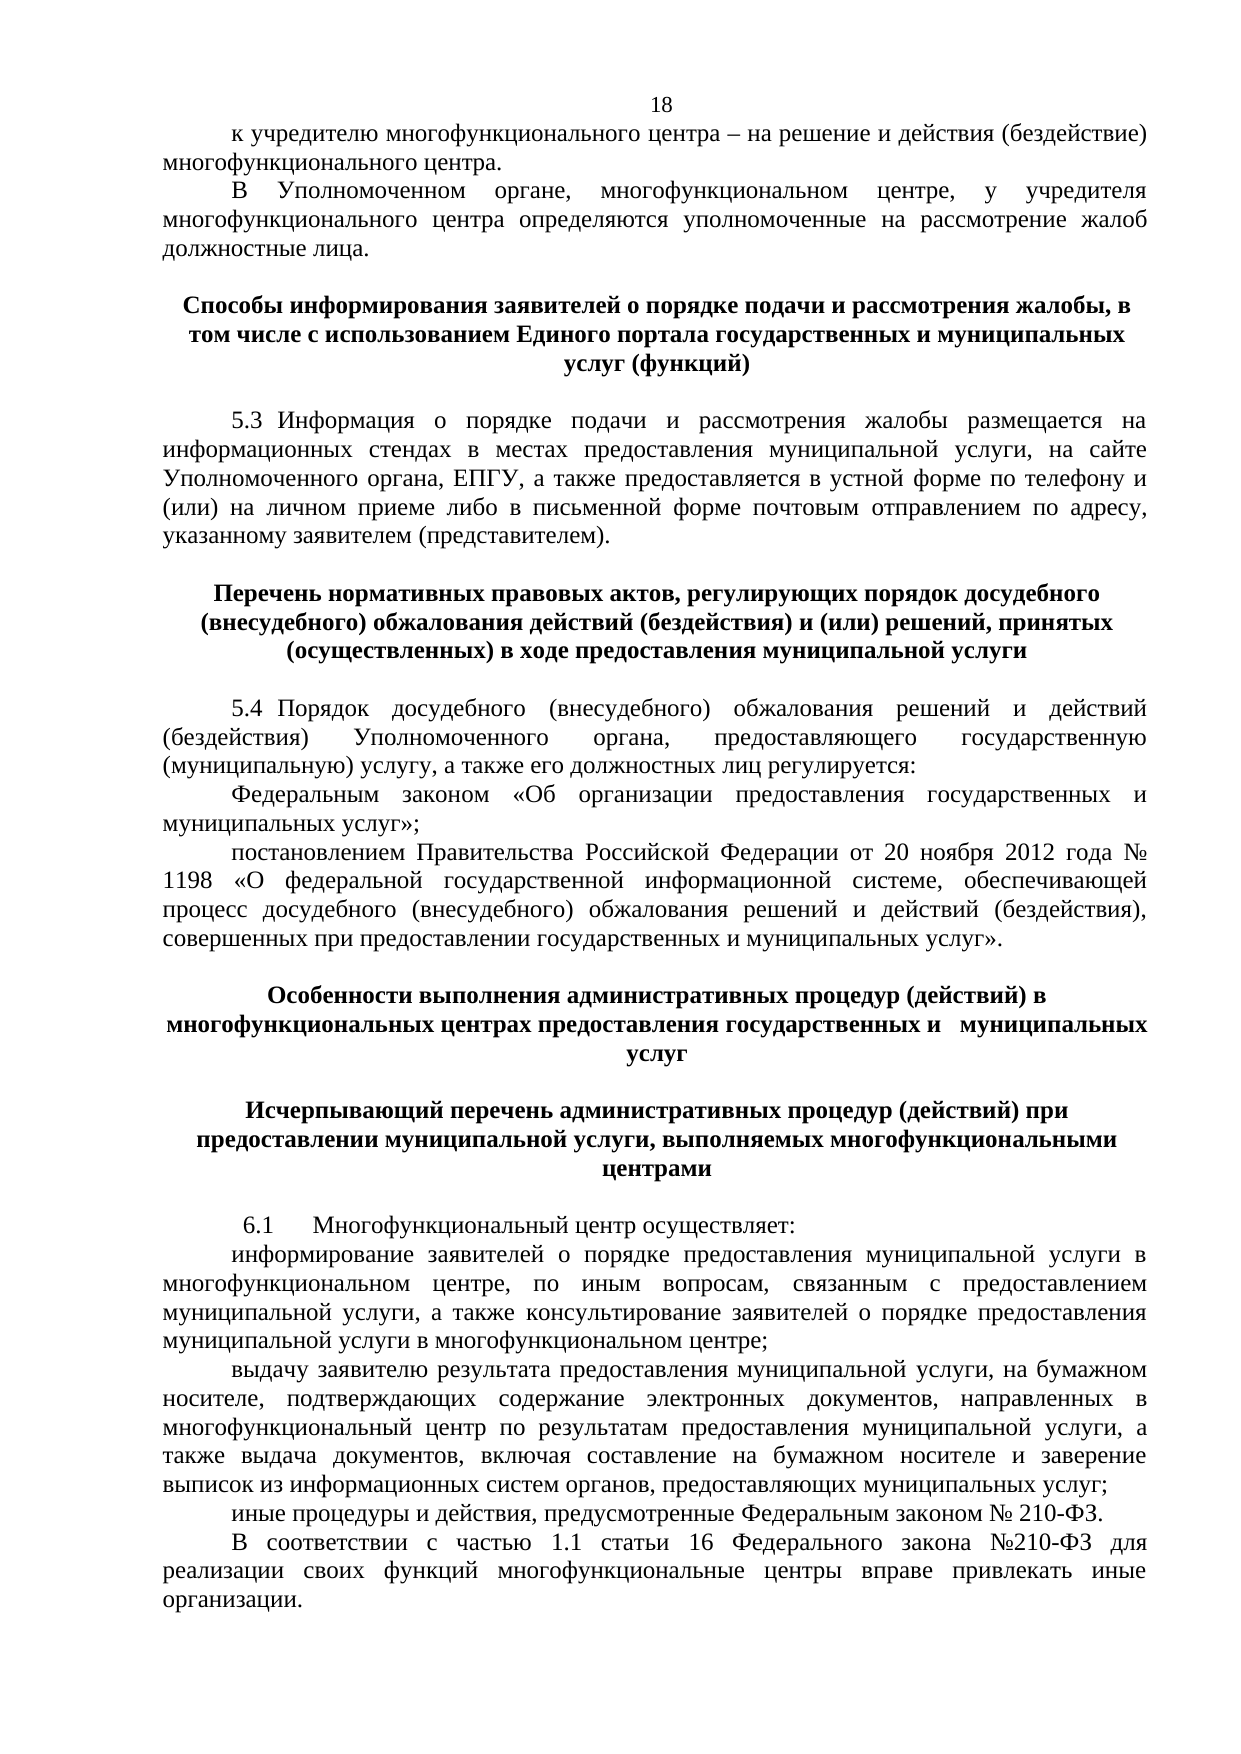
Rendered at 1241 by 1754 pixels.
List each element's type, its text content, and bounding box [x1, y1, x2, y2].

subtitle Исчерпывающий перечень административных процедур (действий) при предоставлении муниципальной услуги, выполняемых многофункциональными центрами [162, 1096, 1151, 1182]
text информирование заявителей о порядке предоставления муниципальной услуги в многофункциональном центре, по иным вопросам, связанным с предоставлением муниципальной услуги, а также консультирование заявителей о порядке предоставления муниципальной услуги в многофункциональном центре; [162, 1239, 1147, 1354]
subtitle Способы информирования заявителей о порядке подачи и рассмотрения жалобы, в том числе с использованием Единого портала государственных и муниципальных услуг (функций) [162, 291, 1151, 377]
list Информация о порядке подачи и рассмотрения жалобы размещается на информационных стендах в местах предоставления муниципальной услуги, на сайте Уполномоченного органа, ЕПГУ, а также предоставляется в устной форме по телефону и (или) на личном приеме либо в письменной форме почтовым отправлением по адресу, указанному заявителем (представителем). [162, 406, 1147, 549]
text В Уполномоченном органе, многофункциональном центре, у учредителя многофункционального центра определяются уполномоченные на рассмотрение жалоб должностные лица. [162, 176, 1147, 262]
list Порядок досудебного (внесудебного) обжалования решений и действий (бездействия) Уполномоченного органа, предоставляющего государственную (муниципальную) услугу, а также его должностных лиц регулируется: [162, 693, 1147, 779]
text выдачу заявителю результата предоставления муниципальной услуги, на бумажном носителе, подтверждающих содержание электронных документов, направленных в многофункциональный центр по результатам предоставления муниципальной услуги, а также выдача документов, включая составление на бумажном носителе и заверение выписок из информационных систем органов, предоставляющих муниципальных услуг; [162, 1354, 1147, 1498]
text постановлением Правительства Российской Федерации от 20 ноября 2012 года № 1198 «О федеральной государственной информационной системе, обеспечивающей процесс досудебного (внесудебного) обжалования решений и действий (бездействия), совершенных при предоставлении государственных и муниципальных услуг». [162, 837, 1147, 952]
text Федеральным законом «Об организации предоставления государственных и муниципальных услуг»; [162, 779, 1147, 837]
text иные процедуры и действия, предусмотренные Федеральным законом № 210-ФЗ. [162, 1498, 1147, 1527]
list Многофункциональный центр осуществляет: [162, 1211, 1147, 1239]
text В соответствии с частью 1.1 статьи 16 Федерального закона №210-ФЗ для реализации своих функций многофункциональные центры вправе привлекать иные организации. [162, 1527, 1147, 1613]
subtitle Перечень нормативных правовых актов, регулирующих порядок досудебного (внесудебного) обжалования действий (бездействия) и (или) решений, принятых (осуществленных) в ходе предоставления муниципальной услуги [162, 578, 1151, 664]
subtitle Особенности выполнения административных процедур (действий) в многофункциональных центрах предоставления государственных и муниципальных услуг [162, 981, 1151, 1067]
text к учредителю многофункционального центра – на решение и действия (бездействие) многофункционального центра. [162, 118, 1147, 176]
